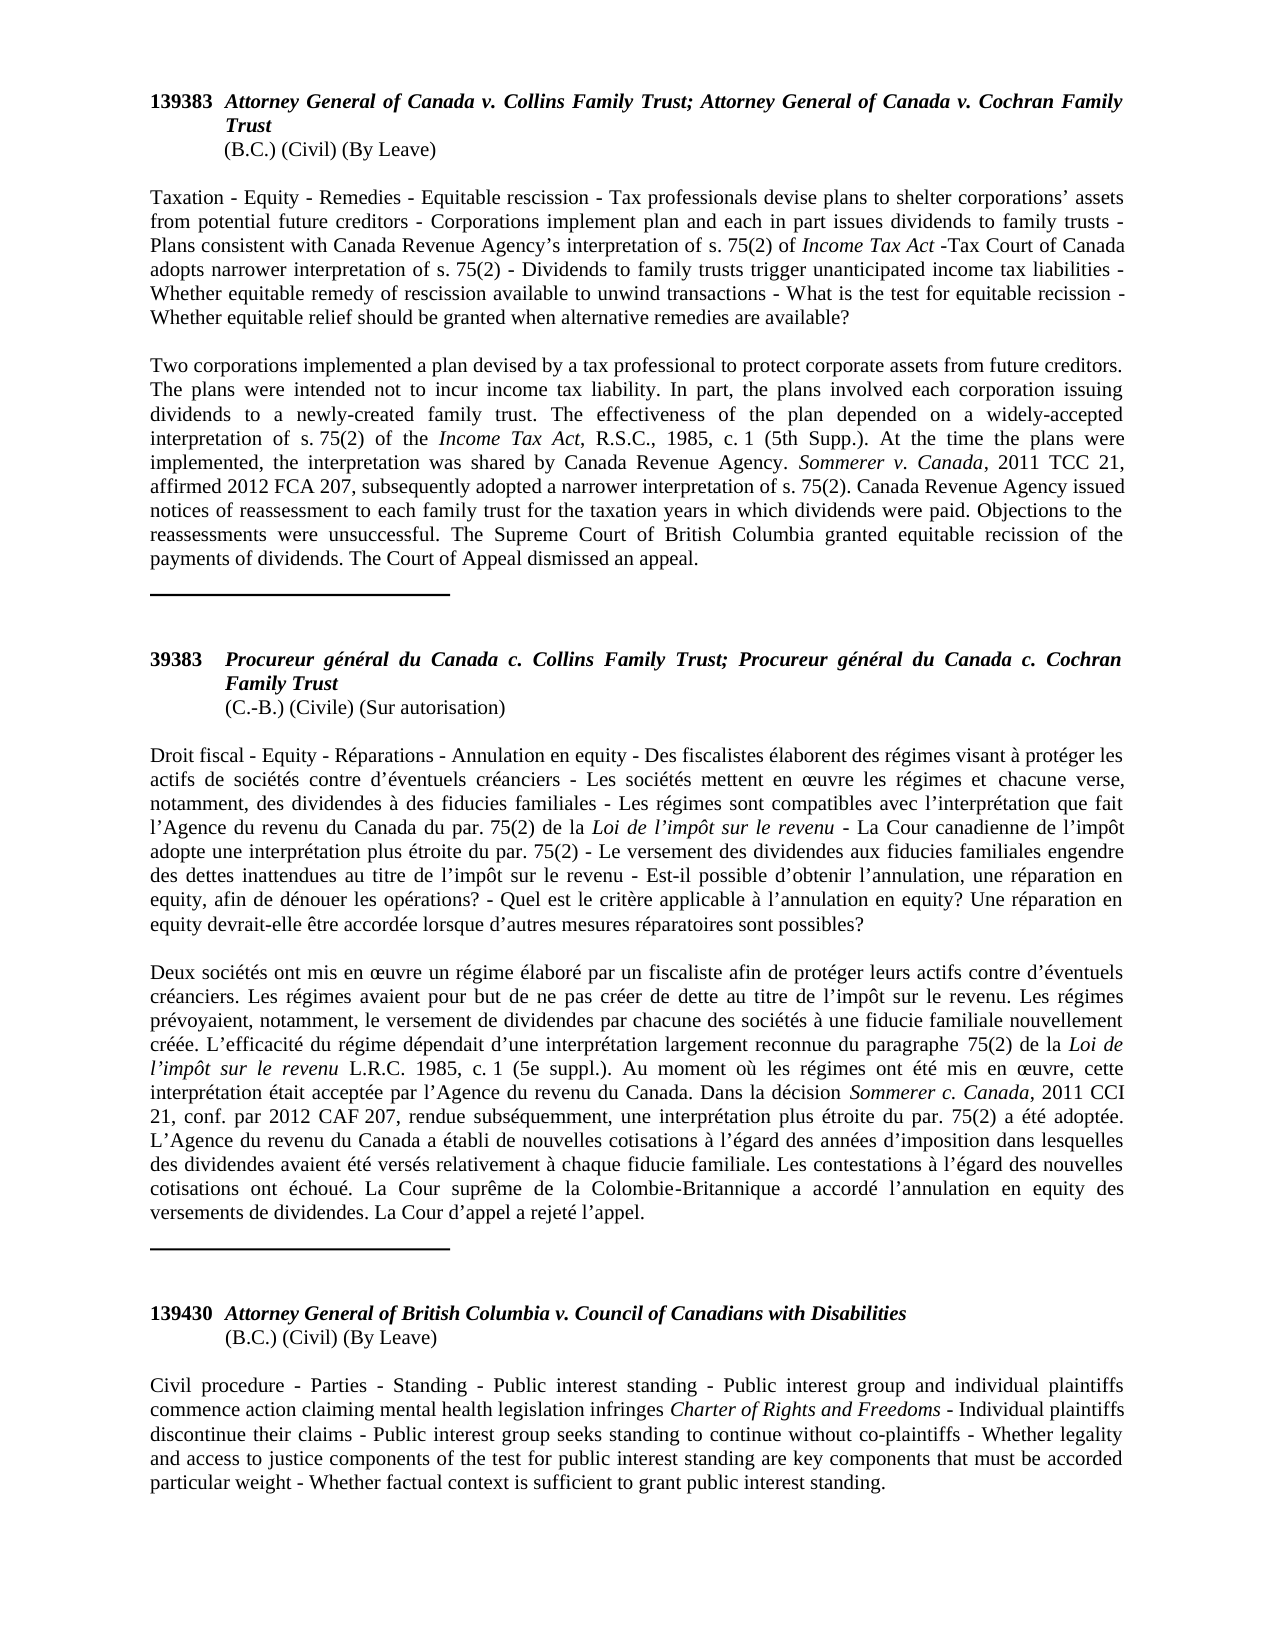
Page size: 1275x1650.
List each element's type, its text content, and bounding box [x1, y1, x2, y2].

text Taxation - Equity - Remedies - Equitable rescission - Tax professionals devise plans to shelter corporations’ assets from potential future creditors - Corporations implement plan and each in part issues dividends to family trusts - Plans consistent with Canada Revenue Agency’s interpretation of s. 75(2) of Income Tax Act -Tax Court of Canada adopts narrower interpretation of s. 75(2) - Dividends to family trusts trigger unanticipated income tax liabilities - Whether equitable remedy of rescission available to unwind transactions - What is the test for equitable recission - Whether equitable relief should be granted when alternative remedies are available? [150, 185, 1125, 329]
text Droit fiscal - Equity - Réparations - Annulation en equity - Des fiscalistes élaborent des régimes visant à protéger les actifs de sociétés contre d’éventuels créanciers - Les sociétés mettent en œuvre les régimes et chacune verse, notamment, des dividendes à des fiducies familiales - Les régimes sont compatibles avec l’interprétation que fait l’Agence du revenu du Canada du par. 75(2) de la Loi de l’impôt sur le revenu - La Cour canadienne de l’impôt adopte une interprétation plus étroite du par. 75(2) - Le versement des dividendes aux fiducies familiales engendre des dettes inattendues au titre de l’impôt sur le revenu - Est-il possible d’obtenir l’annulation, une réparation en equity, afin de dénouer les opérations? - Quel est le critère applicable à l’annulation en equity? Une réparation en equity devrait-elle être accordée lorsque d’autres mesures réparatoires sont possibles? [150, 743, 1125, 936]
text (C.-B.) (Civile) (Sur autorisation) [150, 695, 1125, 719]
text (B.C.) (Civil) (By Leave) [150, 1325, 1125, 1349]
text Civil procedure - Parties - Standing - Public interest standing - Public interest group and individual plaintiffs commence action claiming mental health legislation infringes Charter of Rights and Freedoms - Individual plaintiffs discontinue their claims - Public interest group seeks standing to continue without co-plaintiffs - Whether legality and access to justice components of the test for public interest standing are key components that must be accorded particular weight - Whether factual context is sufficient to grant public interest standing. [150, 1373, 1125, 1494]
text Two corporations implemented a plan devised by a tax professional to protect corporate assets from future creditors. The plans were intended not to incur income tax liability. In part, the plans involved each corporation issuing dividends to a newly-created family trust. The effectiveness of the plan depended on a widely-accepted interpretation of s. 75(2) of the Income Tax Act, R.S.C., 1985, c. 1 (5th Supp.). At the time the plans were implemented, the interpretation was shared by Canada Revenue Agency. Sommerer v. Canada, 2011 TCC 21, affirmed 2012 FCA 207, subsequently adopted a narrower interpretation of s. 75(2). Canada Revenue Agency issued notices of reassessment to each family trust for the taxation years in which dividends were paid. Objections to the reassessments were unsuccessful. The Supreme Court of British Columbia granted equitable recission of the payments of dividends. The Court of Appeal dismissed an appeal. [150, 353, 1125, 570]
text Deux sociétés ont mis en œuvre un régime élaboré par un fiscaliste afin de protéger leurs actifs contre d’éventuels créanciers. Les régimes avaient pour but de ne pas créer de dette au titre de l’impôt sur le revenu. Les régimes prévoyaient, notamment, le versement de dividendes par chacune des sociétés à une fiducie familiale nouvellement créée. L’efficacité du régime dépendait d’une interprétation largement reconnue du paragraphe 75(2) de la Loi de l’impôt sur le revenu L.R.C. 1985, c. 1 (5e suppl.). Au moment où les régimes ont été mis en œuvre, cette interprétation était acceptée par l’Agence du revenu du Canada. Dans la décision Sommerer c. Canada, 2011 CCI 21, conf. par 2012 CAF 207, rendue subséquemment, une interprétation plus étroite du par. 75(2) a été adoptée. L’Agence du revenu du Canada a établi de nouvelles cotisations à l’égard des années d’imposition dans lesquelles des dividendes avaient été versés relativement à chaque fiducie familiale. Les contestations à l’égard des nouvelles cotisations ont échoué. La Cour suprême de la Colombie-Britannique a accordé l’annulation en equity des versements de dividendes. La Cour d’appel a rejeté l’appel. [150, 959, 1125, 1224]
text 39383 Procureur général du Canada c. Collins Family Trust; Procureur général du Canada c. Cochran Family Trust [150, 647, 1125, 695]
text 39383 Attorney General of Canada v. Collins Family Trust; Attorney General of Canada v. Cochran Family Trust [150, 89, 1125, 137]
text (B.C.) (Civil) (By Leave) [224, 137, 1125, 161]
text 39430 Attorney General of British Columbia v. Council of Canadians with Disabilities [150, 1301, 1125, 1325]
